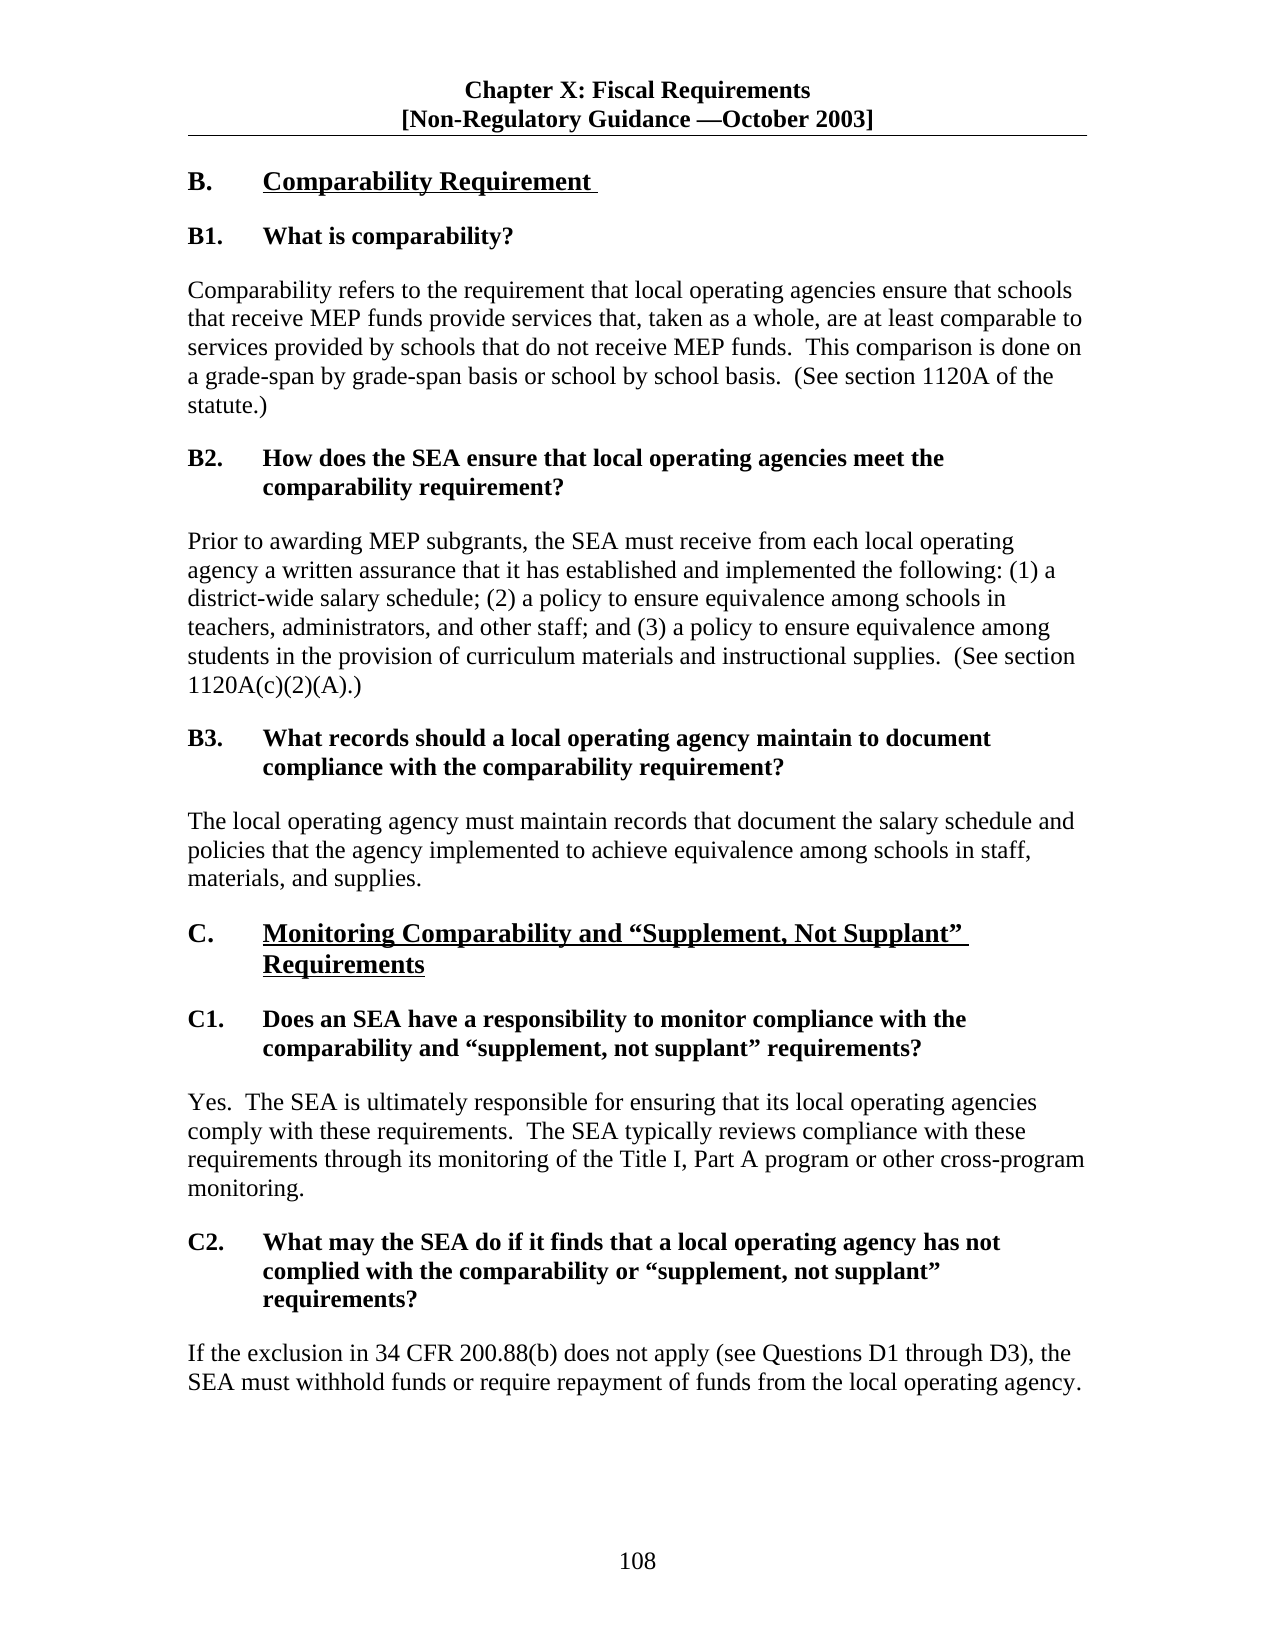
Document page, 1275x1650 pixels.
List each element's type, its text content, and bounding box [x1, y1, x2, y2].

text If the exclusion in 34 CFR 200.88(b) does not apply (see Questions D1 through D3), the SEA must withhold funds or require repayment of funds from the local operating agency. [187, 1338, 1087, 1396]
subtitle Comparability Requirement [187, 165, 1087, 196]
text Prior to awarding MEP subgrants, the SEA must receive from each local operating agency a written assurance that it has established and implemented the following: (1) a district-wide salary schedule; (2) a policy to ensure equivalence among schools in teachers, administrators, and other staff; and (3) a policy to ensure equivalence among students in the provision of curriculum materials and instructional supplies. (See section 1120A(c)(2)(A).) [187, 526, 1087, 698]
subtitle B1. What is comparability? [187, 221, 1087, 250]
subtitle Monitoring Comparability and “Supplement, Not Supplant” Requirements [187, 917, 1087, 979]
subtitle C2. What may the SEA do if it finds that a local operating agency has not complied with the comparability or “supplement, not supplant” requirements? [187, 1227, 1087, 1313]
subtitle C1. Does an SEA have a responsibility to monitor compliance with the comparability and “supplement, not supplant” requirements? [187, 1004, 1087, 1062]
text Comparability refers to the requirement that local operating agencies ensure that schools that receive MEP funds provide services that, taken as a whole, are at least comparable to services provided by schools that do not receive MEP funds. This comparison is done on a grade-span by grade-span basis or school by school basis. (See section 1120A of the statute.) [187, 275, 1087, 418]
text The local operating agency must maintain records that document the salary schedule and policies that the agency implemented to achieve equivalence among schools in staff, materials, and supplies. [187, 806, 1087, 892]
subtitle B2. How does the SEA ensure that local operating agencies meet the comparability requirement? [187, 443, 1087, 501]
subtitle B3. What records should a local operating agency maintain to document compliance with the comparability requirement? [187, 723, 1087, 781]
text Yes. The SEA is ultimately responsible for ensuring that its local operating agencies comply with these requirements. The SEA typically reviews compliance with these requirements through its monitoring of the Title I, Part A program or other cross-program monitoring. [187, 1087, 1087, 1202]
